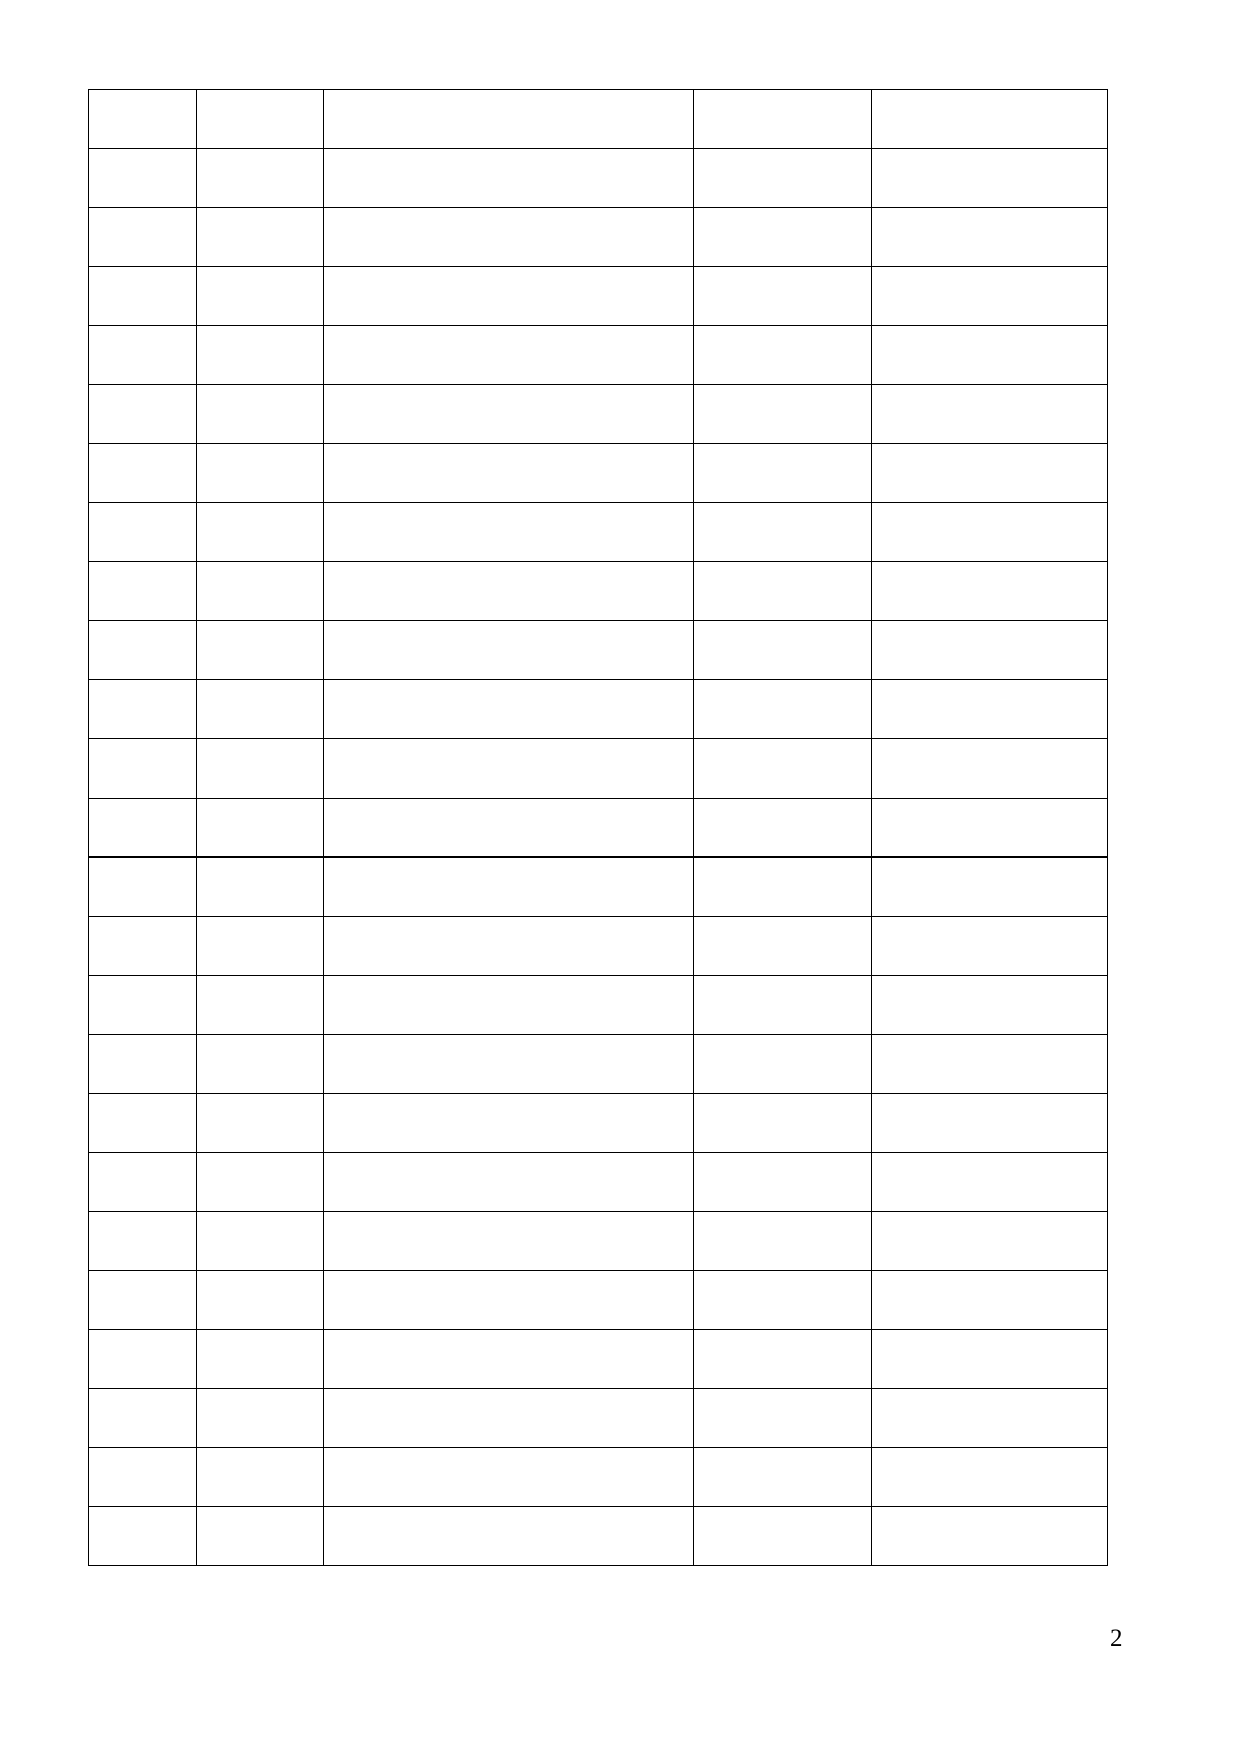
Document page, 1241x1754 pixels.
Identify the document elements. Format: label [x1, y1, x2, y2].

table_cell [872, 680, 1107, 738]
table_cell [89, 90, 196, 148]
table_cell [694, 1153, 871, 1211]
table_cell [197, 680, 323, 738]
table_cell [197, 739, 323, 797]
table_cell [324, 1507, 693, 1565]
table_cell [197, 917, 323, 974]
table_cell [197, 444, 323, 502]
table_cell [872, 326, 1107, 384]
table_cell [89, 562, 196, 620]
table_cell [324, 976, 693, 1034]
table_cell [324, 1094, 693, 1152]
table_cell [197, 1212, 323, 1270]
table_cell [89, 621, 196, 679]
table_cell [324, 1035, 693, 1093]
table_cell [197, 1448, 323, 1506]
table_cell [694, 858, 871, 916]
table_cell [324, 444, 693, 502]
table_cell [872, 739, 1107, 797]
table_cell [324, 739, 693, 797]
table_cell [872, 267, 1107, 325]
table_cell [89, 1271, 196, 1329]
table_cell [197, 267, 323, 325]
table_cell [324, 621, 693, 679]
table_cell [872, 1153, 1107, 1211]
table_cell [872, 385, 1107, 443]
table_cell [324, 680, 693, 738]
table_cell [89, 208, 196, 266]
table_cell [197, 503, 323, 561]
table_cell [89, 1212, 196, 1270]
table_cell [694, 267, 871, 325]
table_cell [324, 385, 693, 443]
table_cell [197, 1153, 323, 1211]
table_cell [694, 385, 871, 443]
table_cell [872, 562, 1107, 620]
table_cell [872, 444, 1107, 502]
table_cell [89, 326, 196, 384]
table_cell [872, 90, 1107, 148]
table_cell [694, 503, 871, 561]
table_cell [89, 1094, 196, 1152]
table_cell [694, 739, 871, 797]
table_cell [89, 858, 196, 916]
table_cell [197, 799, 323, 856]
table_cell [89, 739, 196, 797]
table_cell [872, 799, 1107, 856]
table_cell [694, 444, 871, 502]
table_cell [89, 385, 196, 443]
table_cell [872, 858, 1107, 916]
table_cell [89, 267, 196, 325]
table_cell [197, 208, 323, 266]
table_cell [694, 149, 871, 207]
table_cell [872, 1389, 1107, 1447]
table_cell [694, 1330, 871, 1388]
table_cell [197, 976, 323, 1034]
table_cell [197, 326, 323, 384]
table_cell [197, 858, 323, 916]
table_cell [89, 799, 196, 856]
table_cell [197, 1389, 323, 1447]
table_cell [694, 1094, 871, 1152]
table_cell [89, 1153, 196, 1211]
table_cell [694, 326, 871, 384]
table_cell [324, 326, 693, 384]
table_cell [324, 1448, 693, 1506]
table_cell [197, 621, 323, 679]
table_cell [324, 1330, 693, 1388]
table_cell [694, 1507, 871, 1565]
table_cell [89, 1448, 196, 1506]
table_cell [872, 1448, 1107, 1506]
table_cell [872, 1271, 1107, 1329]
table_cell [694, 1035, 871, 1093]
table_cell [872, 621, 1107, 679]
table_cell [694, 90, 871, 148]
table_cell [872, 1507, 1107, 1565]
table_cell [89, 1507, 196, 1565]
table_cell [694, 1212, 871, 1270]
table_cell [89, 976, 196, 1034]
table_cell [89, 149, 196, 207]
table_cell [694, 1271, 871, 1329]
table_cell [694, 976, 871, 1034]
table_cell [324, 1389, 693, 1447]
table_cell [89, 444, 196, 502]
table_cell [872, 149, 1107, 207]
table_cell [324, 1271, 693, 1329]
table_cell [872, 503, 1107, 561]
table_cell [197, 562, 323, 620]
table_cell [89, 917, 196, 974]
table_cell [694, 917, 871, 974]
table_cell [324, 1212, 693, 1270]
table_cell [324, 917, 693, 974]
table_cell [694, 208, 871, 266]
table_cell [694, 680, 871, 738]
table_cell [324, 208, 693, 266]
table_cell [694, 799, 871, 856]
table_cell [694, 562, 871, 620]
table_cell [872, 1330, 1107, 1388]
table_cell [694, 621, 871, 679]
table_cell [89, 1035, 196, 1093]
table_cell [197, 385, 323, 443]
table_cell [324, 267, 693, 325]
table_cell [324, 90, 693, 148]
table_cell [324, 799, 693, 856]
table_cell [324, 858, 693, 916]
table_cell [872, 976, 1107, 1034]
table_cell [872, 1035, 1107, 1093]
table_cell [89, 1389, 196, 1447]
table_cell [197, 149, 323, 207]
table_cell [197, 1035, 323, 1093]
table_cell [872, 1212, 1107, 1270]
table_cell [89, 503, 196, 561]
table_cell [197, 1330, 323, 1388]
table_cell [324, 503, 693, 561]
table_cell [197, 90, 323, 148]
table_cell [694, 1448, 871, 1506]
table_cell [197, 1271, 323, 1329]
table_cell [872, 208, 1107, 266]
table_cell [872, 1094, 1107, 1152]
table_cell [197, 1507, 323, 1565]
table_cell [89, 680, 196, 738]
table_cell [694, 1389, 871, 1447]
table_cell [872, 917, 1107, 974]
table_cell [89, 1330, 196, 1388]
table_cell [324, 562, 693, 620]
table_cell [324, 1153, 693, 1211]
table_cell [324, 149, 693, 207]
table_cell [197, 1094, 323, 1152]
